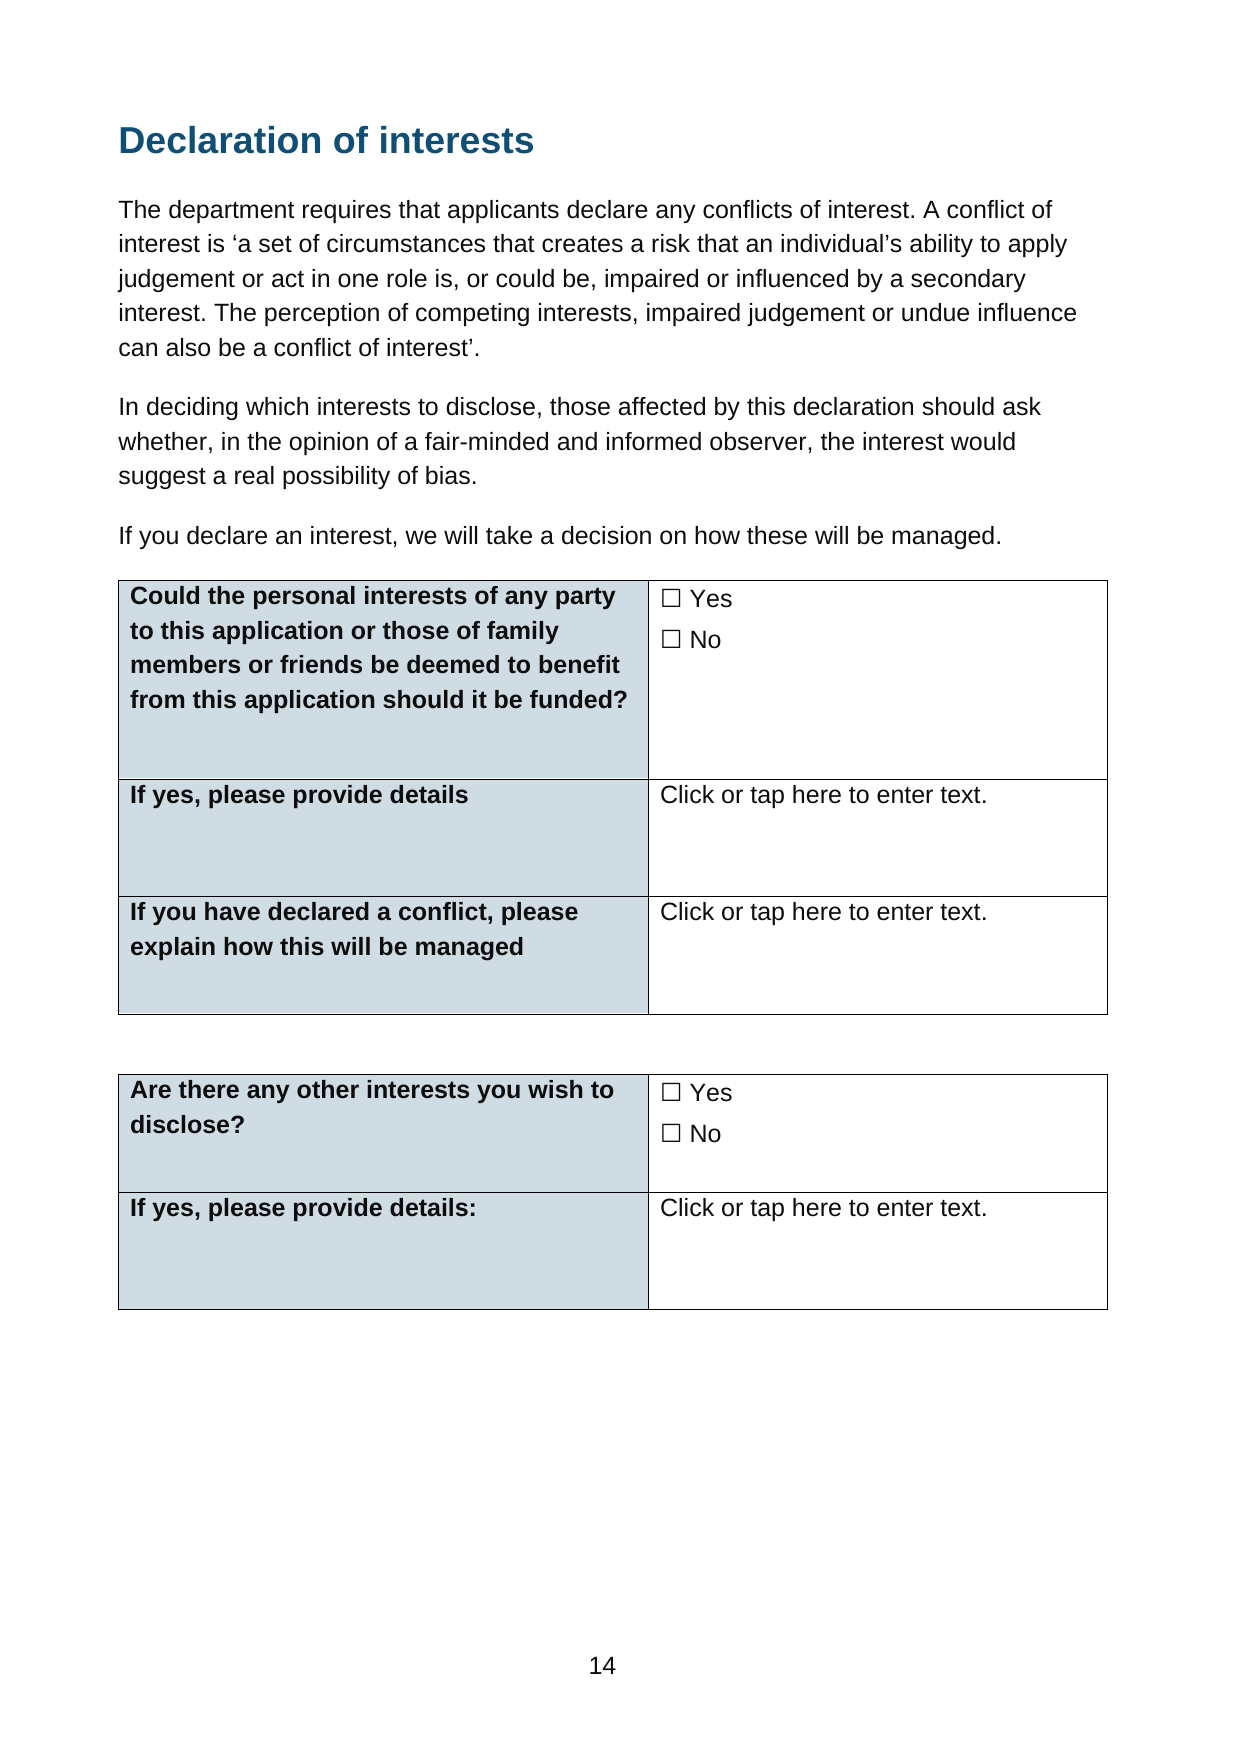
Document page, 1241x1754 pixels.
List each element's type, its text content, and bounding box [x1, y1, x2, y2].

table_header Could the personal interests of any party to this application or those of family members or friends be deemed to benefit from this application should it be funded? [119, 581, 648, 778]
table_header Yes No [649, 1075, 1107, 1192]
text If you declare an interest, we will take a decision on how these will be managed. [118, 521, 1107, 549]
table_cell If yes, please provide details: [119, 1193, 648, 1309]
table_header Are there any other interests you wish to disclose? [119, 1075, 648, 1192]
table_header Yes No [649, 581, 1107, 778]
subtitle Declaration of interests [118, 118, 1107, 161]
table_cell [649, 1193, 1107, 1309]
text In deciding which interests to disclose, those affected by this declaration should ask whether, in the opinion of a fair-minded and informed observer, the interest would suggest a real possibility of bias. [118, 392, 1107, 490]
table_cell [649, 897, 1107, 1013]
table_cell [649, 780, 1107, 896]
text The department requires that applicants declare any conflicts of interest. A conflict of interest is ‘a set of circumstances that creates a risk that an individual’s ability to apply judgement or act in one role is, or could be, impaired or influenced by a secondary interest. The perception of competing interests, impaired judgement or undue influence can also be a conflict of interest’. [118, 195, 1107, 361]
table_cell If yes, please provide details [119, 780, 648, 896]
table_cell If you have declared a conflict, please explain how this will be managed [119, 897, 648, 1013]
